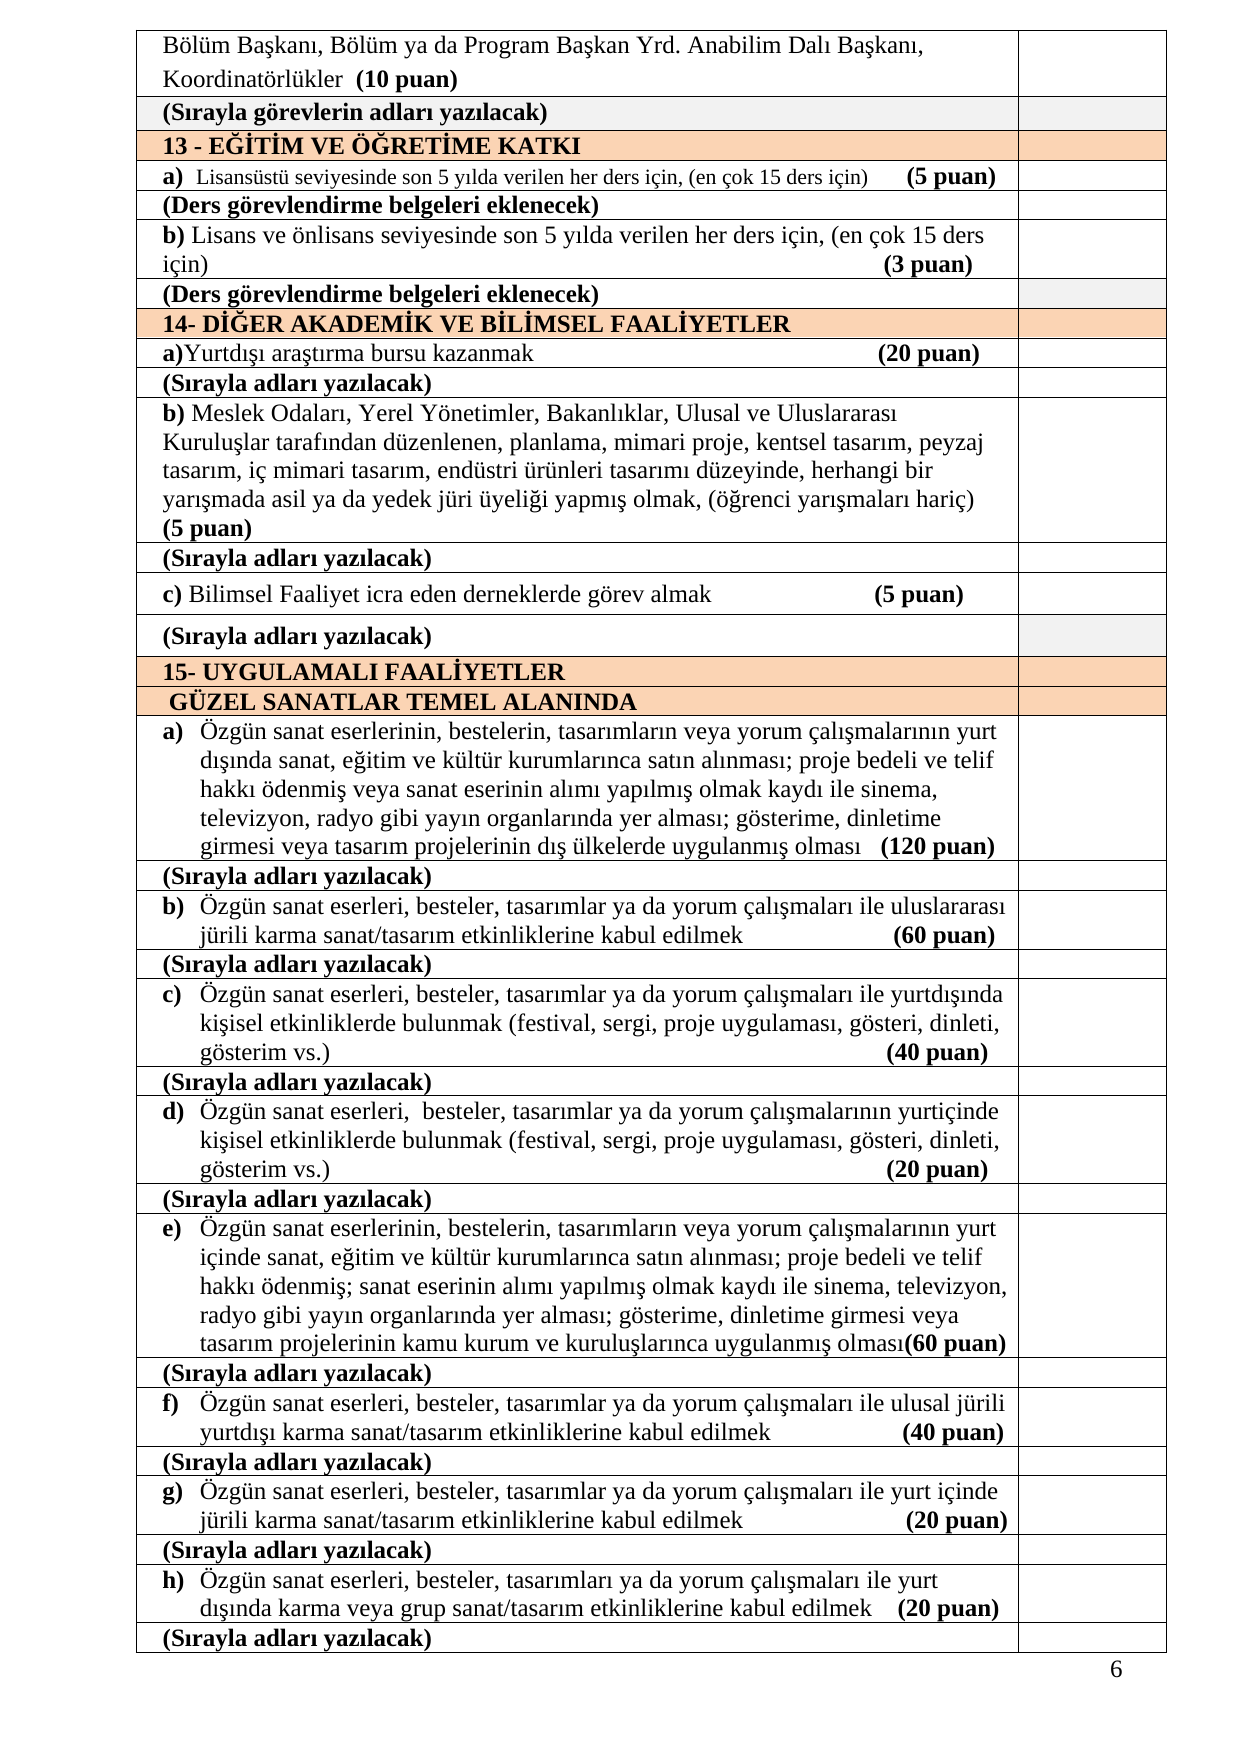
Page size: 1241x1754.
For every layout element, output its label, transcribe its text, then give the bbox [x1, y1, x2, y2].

table_cell (Sırayla görevlerin adları yazılacak) [137, 97, 1018, 130]
table_cell [1019, 687, 1166, 715]
table_cell (Ders görevlendirme belgeleri eklenecek) [137, 279, 1018, 308]
table_cell [1019, 950, 1166, 978]
table_cell c) Bilimsel Faaliyet icra eden derneklerde görev almak (5 puan) [137, 573, 1018, 614]
table_cell [1019, 1184, 1166, 1212]
table_cell (Sırayla adları yazılacak) [137, 1535, 1018, 1564]
table_cell (Sırayla adları yazılacak) [137, 543, 1018, 572]
table_cell [1019, 398, 1166, 542]
table_cell Özgün sanat eserleri, besteler, tasarımlar ya da yorum çalışmaları ile yurt içinde jürili karma sanat/tasarım etkinliklerine kabul edilmek (20 puan) [137, 1476, 1018, 1534]
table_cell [137, 31, 1018, 96]
table_cell [1019, 861, 1166, 890]
table_cell [1019, 716, 1166, 860]
table_cell 14- DİĞER AKADEMİK VE BİLİMSEL FAALİYETLER [137, 309, 1018, 337]
table_cell [1019, 191, 1166, 219]
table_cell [137, 1623, 1018, 1652]
table_cell [1019, 1535, 1166, 1564]
table_cell [1019, 1565, 1166, 1622]
table_cell Özgün sanat eserleri, besteler, tasarımlar ya da yorum çalışmaları ile yurtdışında kişisel etkinliklerde bulunmak (festival, sergi, proje uygulaması, gösteri, dinleti, gösterim vs.) (40 puan) [137, 979, 1018, 1066]
table_cell [1019, 220, 1166, 278]
table_cell [1019, 1447, 1166, 1475]
table_cell [1019, 309, 1166, 337]
table_cell [1019, 891, 1166, 948]
table_cell Özgün sanat eserleri, besteler, tasarımları ya da yorum çalışmaları ile yurt dışında karma veya grup sanat/tasarım etkinliklerine kabul edilmek (20 puan) [137, 1565, 1018, 1622]
table_cell [1019, 1214, 1166, 1357]
table_cell [1019, 615, 1166, 656]
table_cell Özgün sanat eserlerinin, bestelerin, tasarımların veya yorum çalışmalarının yurt içinde sanat, eğitim ve kültür kurumlarınca satın alınması; proje bedeli ve telif hakkı ödenmiş; sanat eserinin alımı yapılmış olmak kaydı ile sinema, televizyon, radyo gibi yayın organlarında yer alması; gösterime, dinletime girmesi veya tasarım projelerinin kamu kurum ve kuruluşlarınca uygulanmış olması(60 puan) [137, 1214, 1018, 1357]
table_cell [1019, 131, 1166, 160]
table_cell (Sırayla adları yazılacak) [137, 615, 1018, 656]
table_cell [1019, 1476, 1166, 1534]
table_cell 15- UYGULAMALI FAALİYETLER [137, 657, 1018, 686]
table_cell [1019, 97, 1166, 130]
table_cell a)Yurtdışı araştırma bursu kazanmak (20 puan) [137, 339, 1018, 367]
table_cell [1019, 543, 1166, 572]
table_cell [1019, 339, 1166, 367]
table_cell [1019, 31, 1166, 96]
table_cell (Sırayla adları yazılacak) [137, 1447, 1018, 1475]
table_cell [1019, 368, 1166, 397]
table_cell b) Lisans ve önlisans seviyesinde son 5 yılda verilen her ders için, (en çok 15 ders için) (3 puan) [137, 220, 1018, 278]
table_cell Özgün sanat eserleri, besteler, tasarımlar ya da yorum çalışmaları ile uluslararası jürili karma sanat/tasarım etkinliklerine kabul edilmek (60 puan) [137, 891, 1018, 948]
table_cell [1019, 279, 1166, 308]
table_cell Özgün sanat eserleri, besteler, tasarımlar ya da yorum çalışmalarının yurtiçinde kişisel etkinliklerde bulunmak (festival, sergi, proje uygulaması, gösteri, dinleti, gösterim vs.) (20 puan) [137, 1096, 1018, 1183]
table_cell [1019, 1623, 1166, 1652]
table_cell (Sırayla adları yazılacak) [137, 950, 1018, 978]
table_cell (Sırayla adları yazılacak) [137, 1184, 1018, 1212]
table_cell (Sırayla adları yazılacak) [137, 1067, 1018, 1095]
table_cell [1019, 1358, 1166, 1387]
table_cell [1019, 573, 1166, 614]
table_cell a) Lisansüstü seviyesinde son 5 yılda verilen her ders için, (en çok 15 ders için) (5 puan) [137, 161, 1018, 189]
table_cell (Sırayla adları yazılacak) [137, 1358, 1018, 1387]
table_cell Özgün sanat eserlerinin, bestelerin, tasarımların veya yorum çalışmalarının yurt dışında sanat, eğitim ve kültür kurumlarınca satın alınması; proje bedeli ve telif hakkı ödenmiş veya sanat eserinin alımı yapılmış olmak kaydı ile sinema, televizyon, radyo gibi yayın organlarında yer alması; gösterime, dinletime girmesi veya tasarım projelerinin dış ülkelerde uygulanmış olması (120 puan) [137, 716, 1018, 860]
table_cell 13 - EĞİTİM VE ÖĞRETİME KATKI [137, 131, 1018, 160]
table_cell [1019, 979, 1166, 1066]
table_cell (Sırayla adları yazılacak) [137, 861, 1018, 890]
table_cell GÜZEL SANATLAR TEMEL ALANINDA [137, 687, 1018, 715]
table_cell (Sırayla adları yazılacak) [137, 368, 1018, 397]
table_cell Özgün sanat eserleri, besteler, tasarımlar ya da yorum çalışmaları ile ulusal jürili yurtdışı karma sanat/tasarım etkinliklerine kabul edilmek (40 puan) [137, 1388, 1018, 1446]
table_cell [1019, 657, 1166, 686]
table_cell [1019, 1096, 1166, 1183]
table_cell (Ders görevlendirme belgeleri eklenecek) [137, 191, 1018, 219]
table_cell b) Meslek Odaları, Yerel Yönetimler, Bakanlıklar, Ulusal ve Uluslararası Kuruluşlar tarafından düzenlenen, planlama, mimari proje, kentsel tasarım, peyzaj tasarım, iç mimari tasarım, endüstri ürünleri tasarımı düzeyinde, herhangi bir yarışmada asil ya da yedek jüri üyeliği yapmış olmak, (öğrenci yarışmaları hariç) (5 puan) [137, 398, 1018, 542]
table_cell [1019, 161, 1166, 189]
table_cell [1019, 1067, 1166, 1095]
table_cell [1019, 1388, 1166, 1446]
